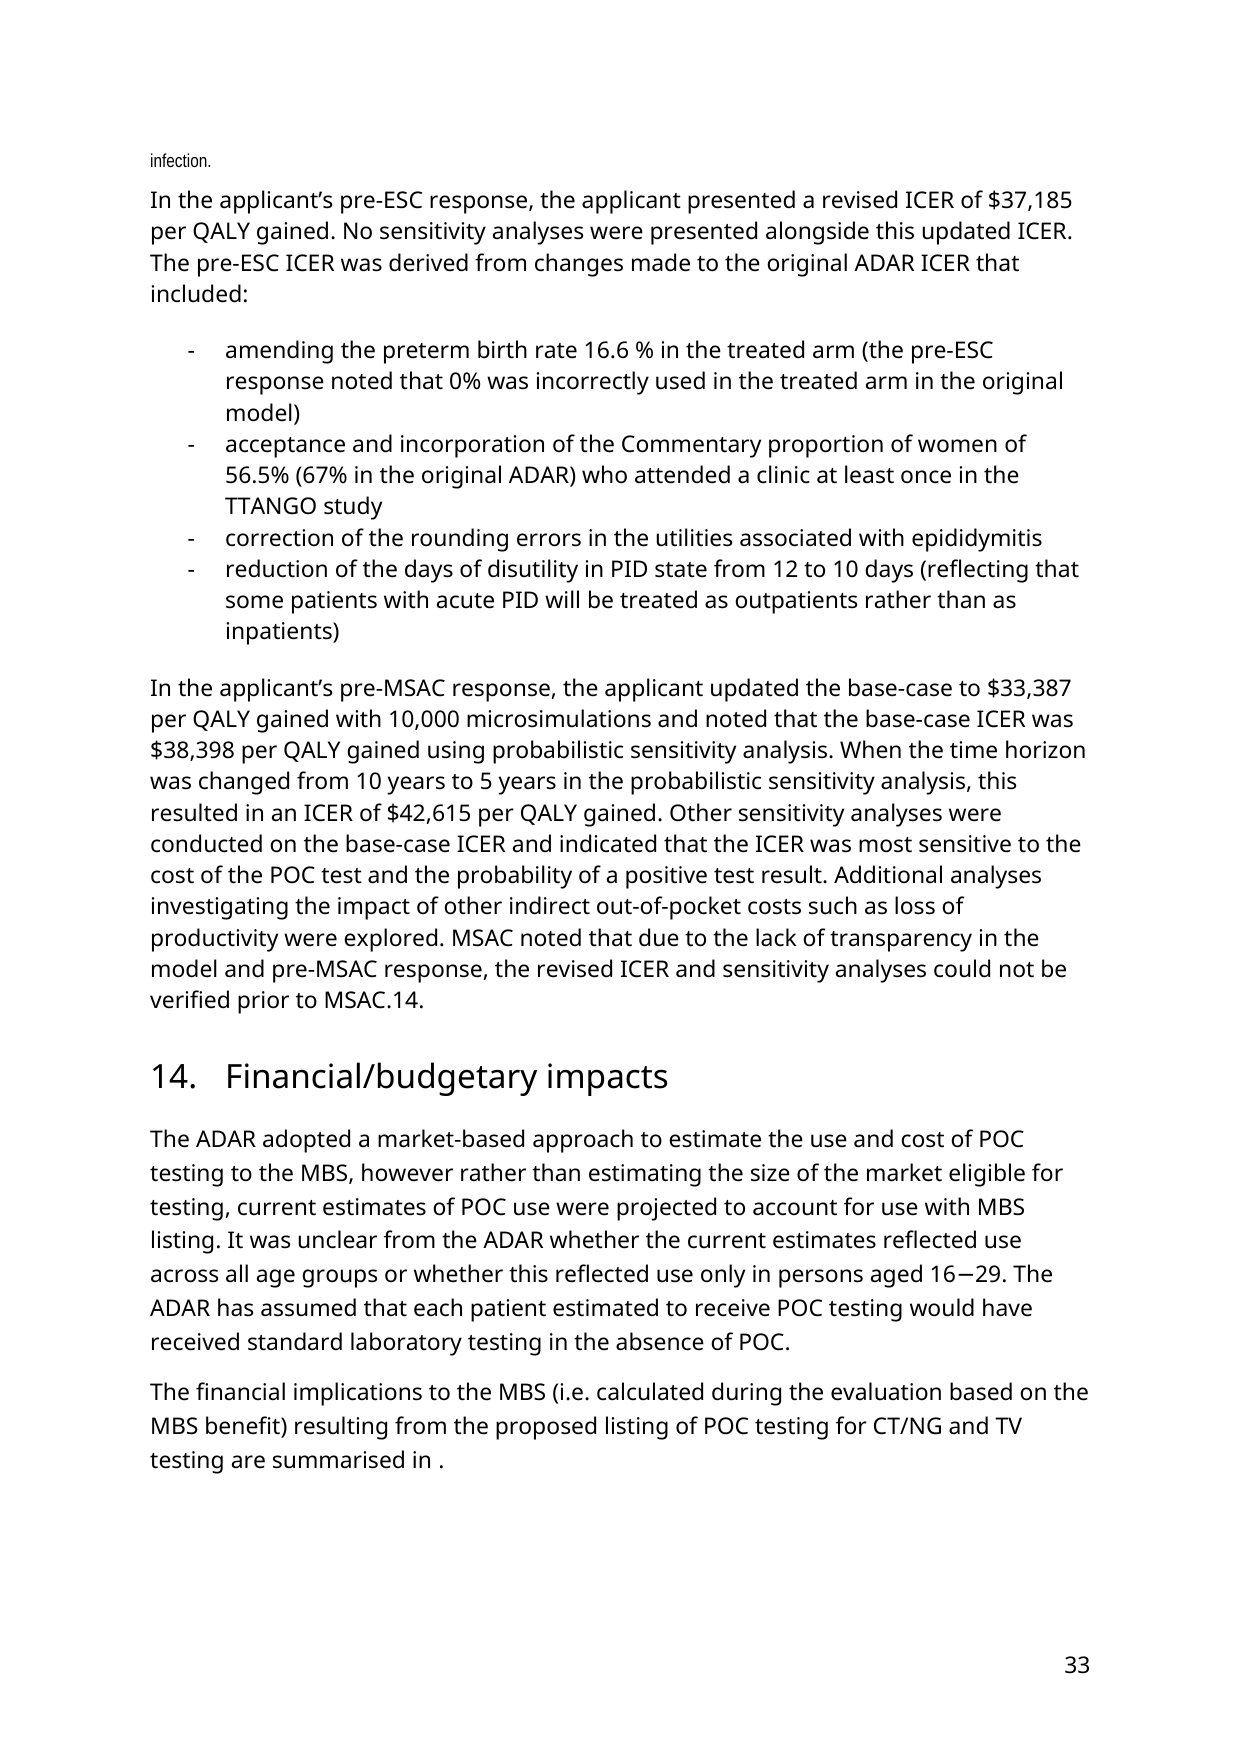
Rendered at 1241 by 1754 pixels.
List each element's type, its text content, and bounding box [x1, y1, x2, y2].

text In the applicant’s pre-ESC response, the applicant presented a revised ICER of $37,185 per QALY gained. No sensitivity analyses were presented alongside this updated ICER. The pre-ESC ICER was derived from changes made to the original ADAR ICER that included: [150, 184, 1090, 309]
list amending the preterm birth rate 16.6 % in the treated arm (the pre-ESC response noted that 0% was incorrectly used in the treated arm in the original model) [187, 334, 1090, 428]
list acceptance and incorporation of the Commentary proportion of women of 56.5% (67% in the original ADAR) who attended a clinic at least once in the TTANGO study [187, 428, 1090, 522]
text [150, 150, 1090, 172]
text In the applicant’s pre-MSAC response, the applicant updated the base-case to $33,387 per QALY gained with 10,000 microsimulations and noted that the base-case ICER was $38,398 per QALY gained using probabilistic sensitivity analysis. When the time horizon was changed from 10 years to 5 years in the probabilistic sensitivity analysis, this resulted in an ICER of $42,615 per QALY gained. Other sensitivity analyses were conducted on the base-case ICER and indicated that the ICER was most sensitive to the cost of the POC test and the probability of a positive test result. Additional analyses investigating the impact of other indirect out-of-pocket costs such as loss of productivity were explored. MSAC noted that due to the lack of transparency in the model and pre-MSAC response, the revised ICER and sensitivity analyses could not be verified prior to MSAC.14. [150, 672, 1090, 1015]
subtitle 14. Financial/budgetary impacts [150, 1053, 1090, 1098]
text The financial implications to the MBS (i.e. calculated during the evaluation based on the MBS benefit) resulting from the proposed listing of POC testing for CT/NG and TV testing are summarised in Table 16. [150, 1376, 1090, 1475]
text The ADAR adopted a market-based approach to estimate the use and cost of POC testing to the MBS, however rather than estimating the size of the market eligible for testing, current estimates of POC use were projected to account for use with MBS listing. It was unclear from the ADAR whether the current estimates reflected use across all age groups or whether this reflected use only in persons aged 16−29. The ADAR has assumed that each patient estimated to receive POC testing would have received standard laboratory testing in the absence of POC. [150, 1123, 1090, 1357]
list reduction of the days of disutility in PID state from 12 to 10 days (reflecting that some patients with acute PID will be treated as outpatients rather than as inpatients) [187, 553, 1090, 647]
list correction of the rounding errors in the utilities associated with epididymitis [187, 522, 1090, 553]
